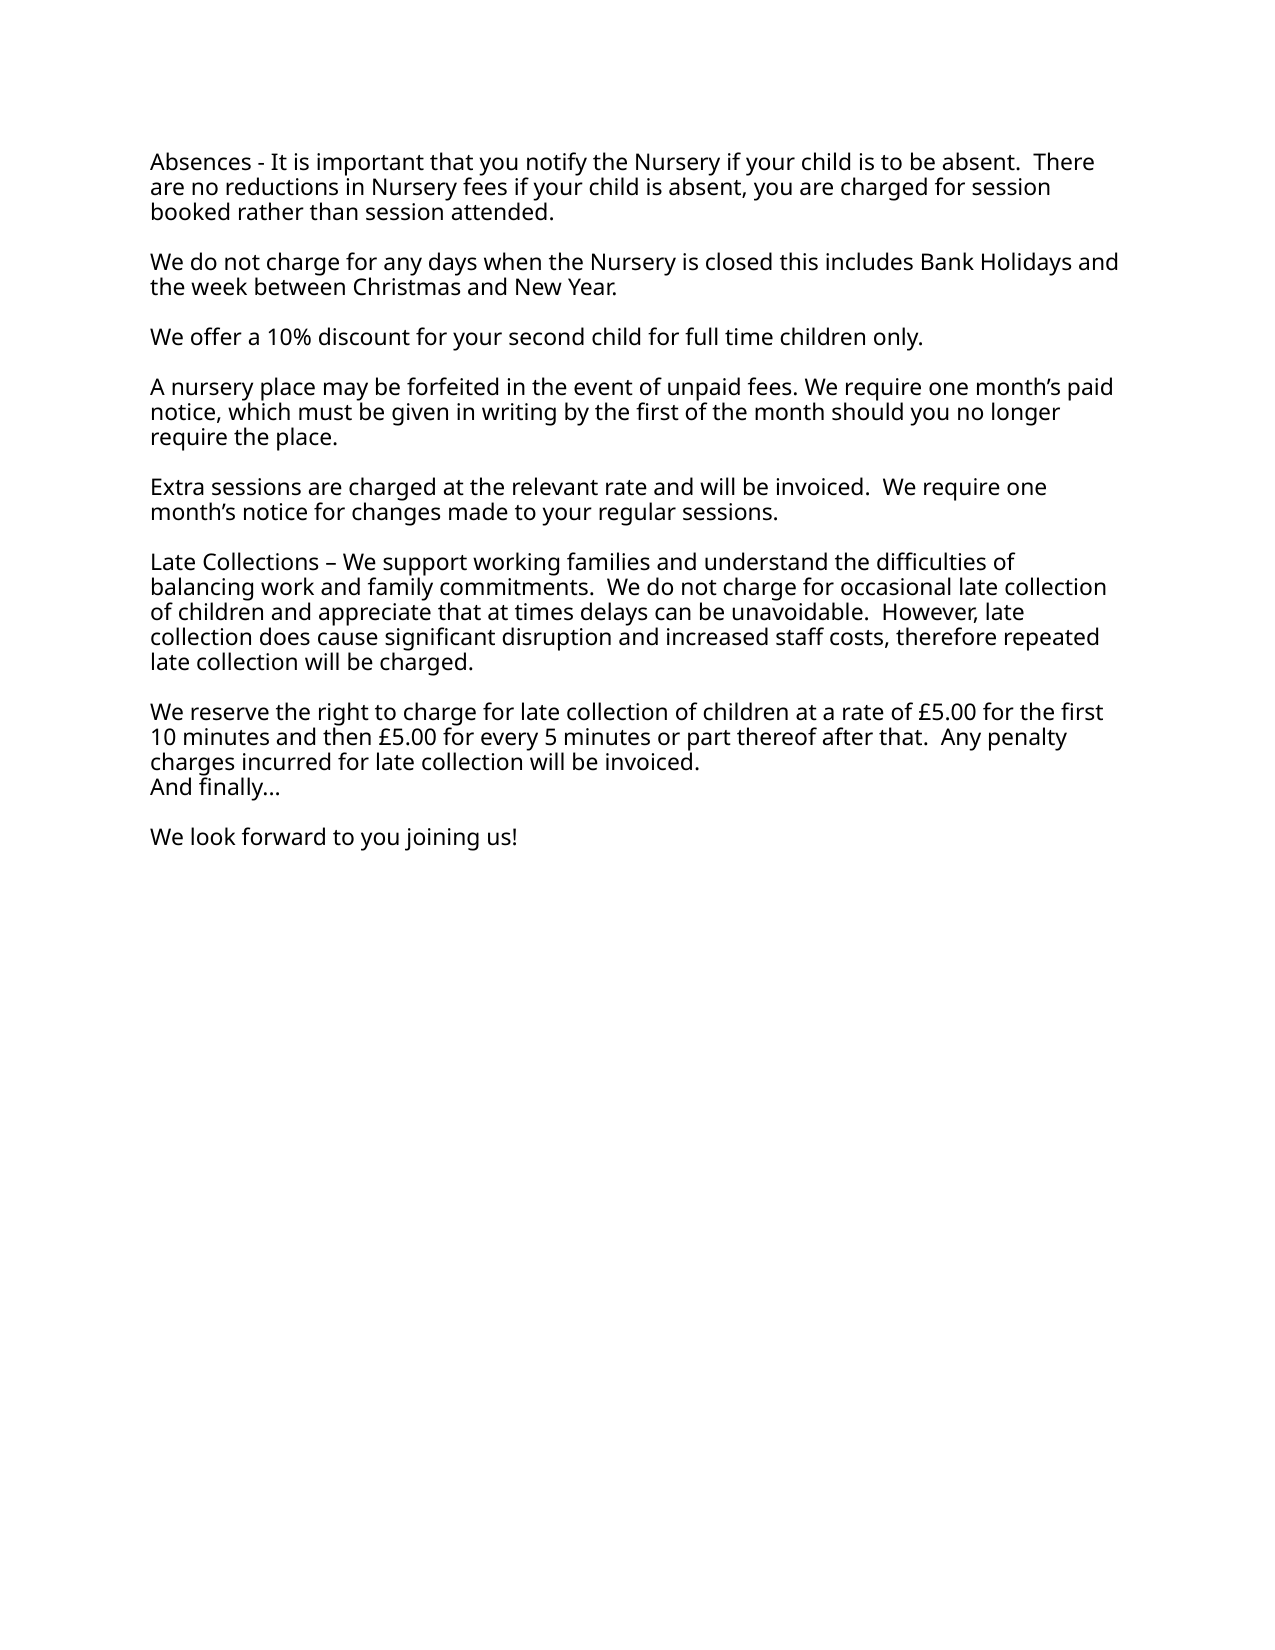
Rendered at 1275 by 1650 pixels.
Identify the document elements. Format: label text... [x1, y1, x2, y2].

text Absences - It is important that you notify the Nursery if your child is to be absent. There are no reductions in Nursery fees if your child is absent, you are charged for session booked rather than session attended. [150, 150, 1125, 225]
text We offer a 10% discount for your second child for full time children only. [150, 325, 1125, 350]
text Extra sessions are charged at the relevant rate and will be invoiced. We require one month’s notice for changes made to your regular sessions. [150, 475, 1125, 525]
text A nursery place may be forfeited in the event of unpaid fees. We require one month’s paid notice, which must be given in writing by the first of the month should you no longer require the place. [150, 375, 1125, 450]
text We do not charge for any days when the Nursery is closed this includes Bank Holidays and the week between Christmas and New Year. [150, 250, 1125, 300]
text And finally... [150, 775, 1125, 800]
text Late Collections – We support working families and understand the difficulties of balancing work and family commitments. We do not charge for occasional late collection of children and appreciate that at times delays can be unavoidable. However, late collection does cause significant disruption and increased staff costs, therefore repeated late collection will be charged. [150, 550, 1125, 675]
text We look forward to you joining us! [150, 825, 1125, 850]
text We reserve the right to charge for late collection of children at a rate of £5.00 for the first 10 minutes and then £5.00 for every 5 minutes or part thereof after that. Any penalty charges incurred for late collection will be invoiced. [150, 700, 1125, 775]
